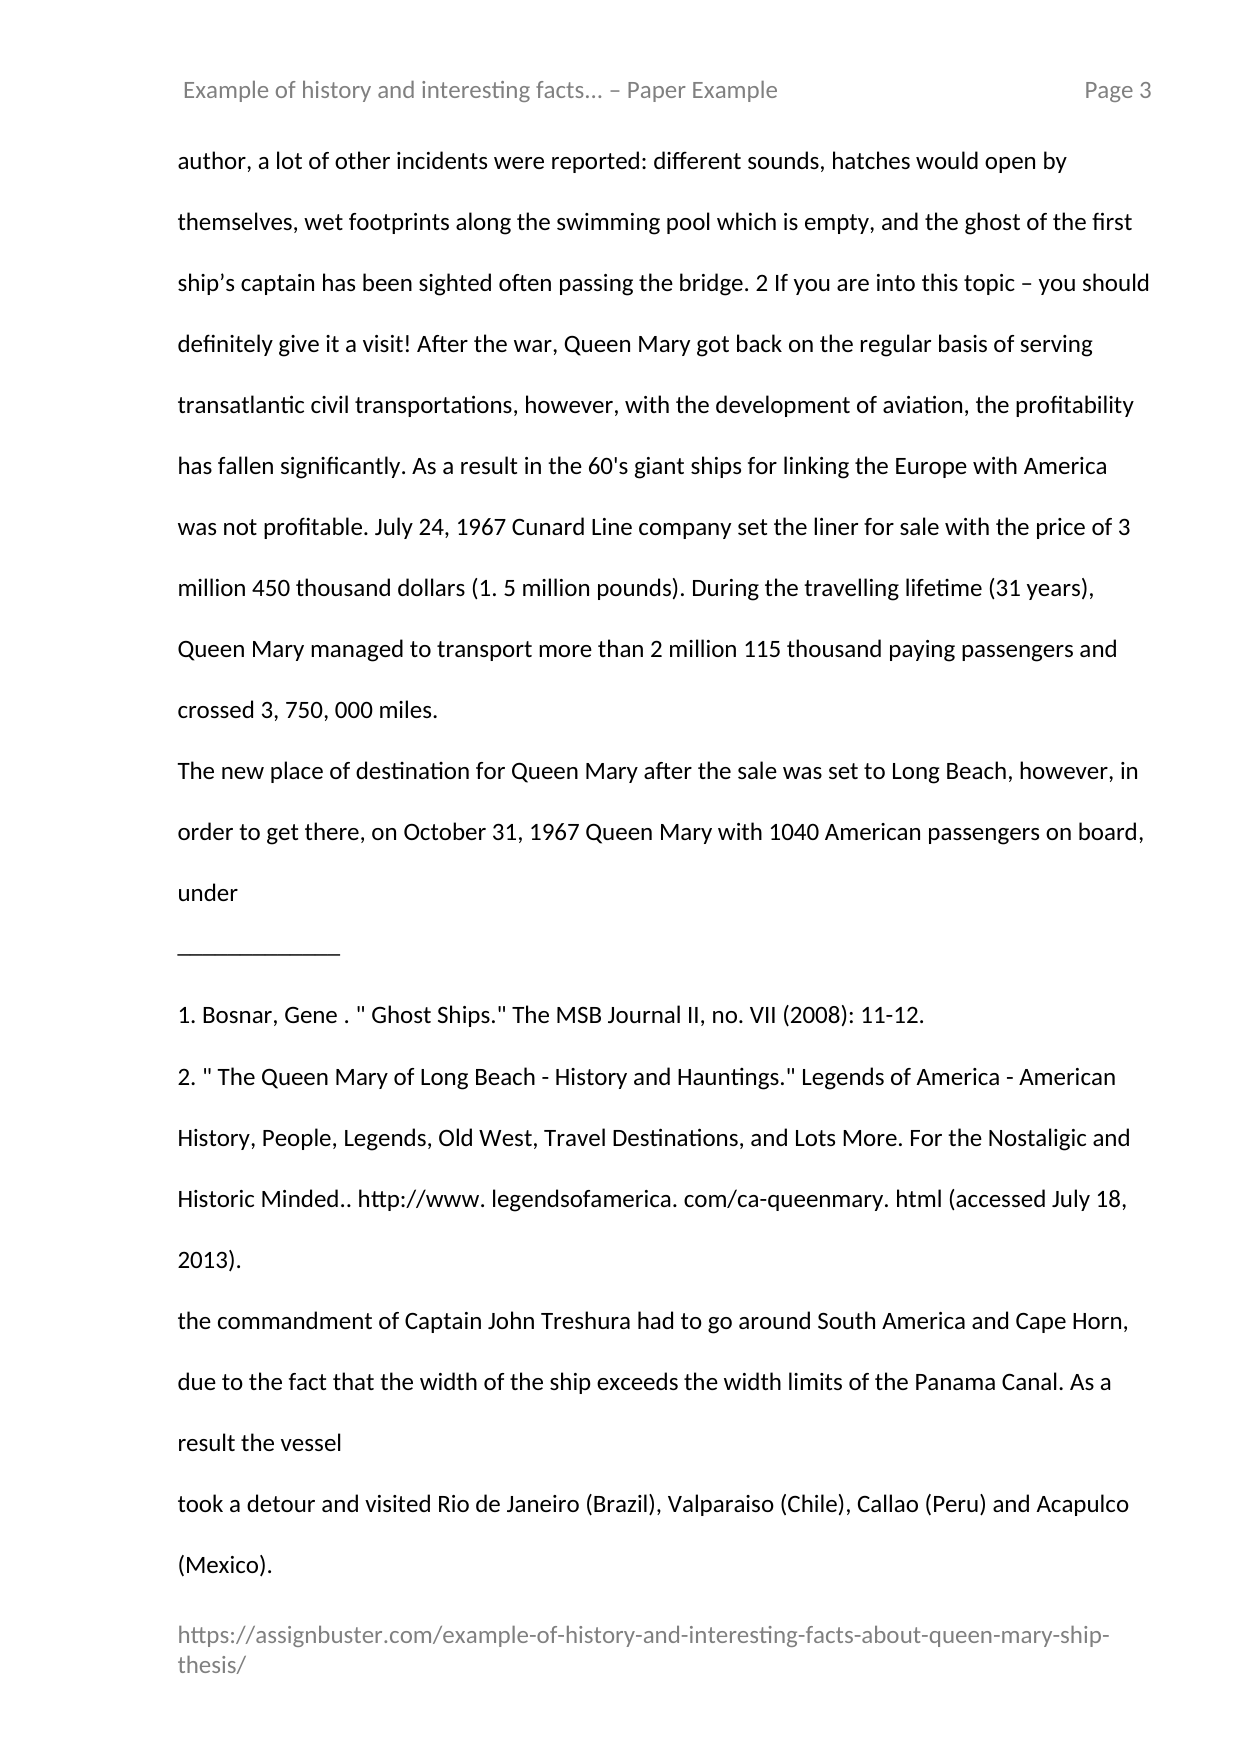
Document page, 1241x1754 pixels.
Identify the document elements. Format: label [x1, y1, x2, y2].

text [177, 145, 1152, 1579]
